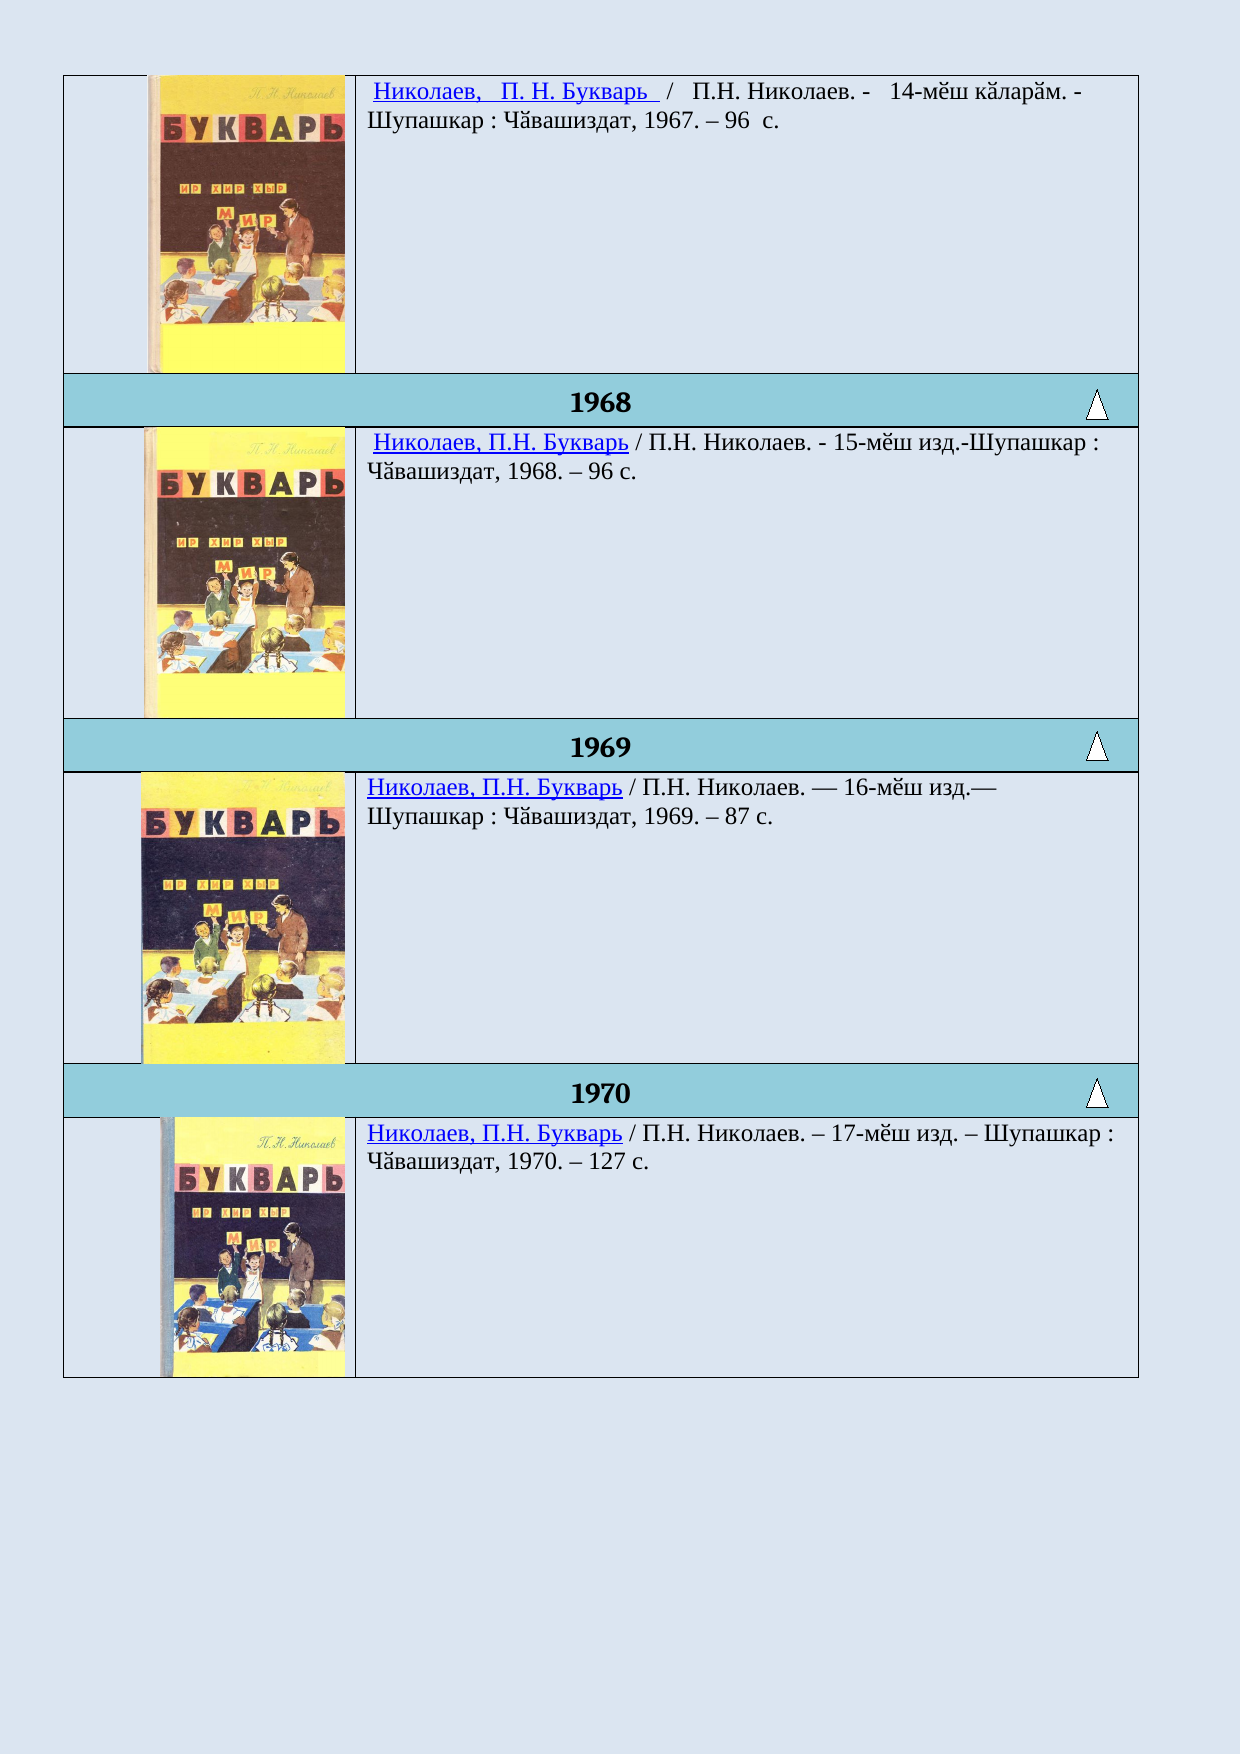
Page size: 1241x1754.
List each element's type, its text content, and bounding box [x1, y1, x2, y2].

table_cell [64, 773, 141, 1063]
picture [144, 427, 345, 718]
table_cell [64, 1118, 160, 1377]
picture [160, 1117, 345, 1377]
picture [141, 772, 345, 1064]
table_cell [64, 428, 144, 718]
table_cell Николаев, П.Н. Букварь / П.Н. Николаев. — 16-мӗш изд.— Шупашкар : Чӑвашиздат, 1969. – 87 с. [356, 773, 1138, 1063]
table_cell [345, 773, 355, 1063]
table_cell Николаев, П.Н. Букварь / П.Н. Николаев. - 15-мӗш изд.-Шупашкар : Чӑвашиздат, 1968. – 96 с. [356, 428, 1138, 718]
table_cell [345, 76, 355, 373]
picture [147, 75, 345, 373]
table_cell 1970 [64, 1064, 1138, 1117]
table_cell [345, 428, 355, 718]
table_cell Николаев, П. Н. Букварь / П.Н. Николаев. - 14-мӗш кӑларӑм. - Шупашкар : Чӑвашиздат, 1967. – 96 с. [356, 76, 1138, 373]
table_cell Николаев, П.Н. Букварь / П.Н. Николаев. – 17-мӗш изд. – Шупашкар : Чӑвашиздат, 1970. – 127 с. [356, 1118, 1138, 1377]
table_cell 1968 [64, 374, 1138, 426]
table_cell [345, 1118, 355, 1377]
table_cell 1969 [64, 719, 1138, 771]
table_cell [64, 76, 147, 373]
